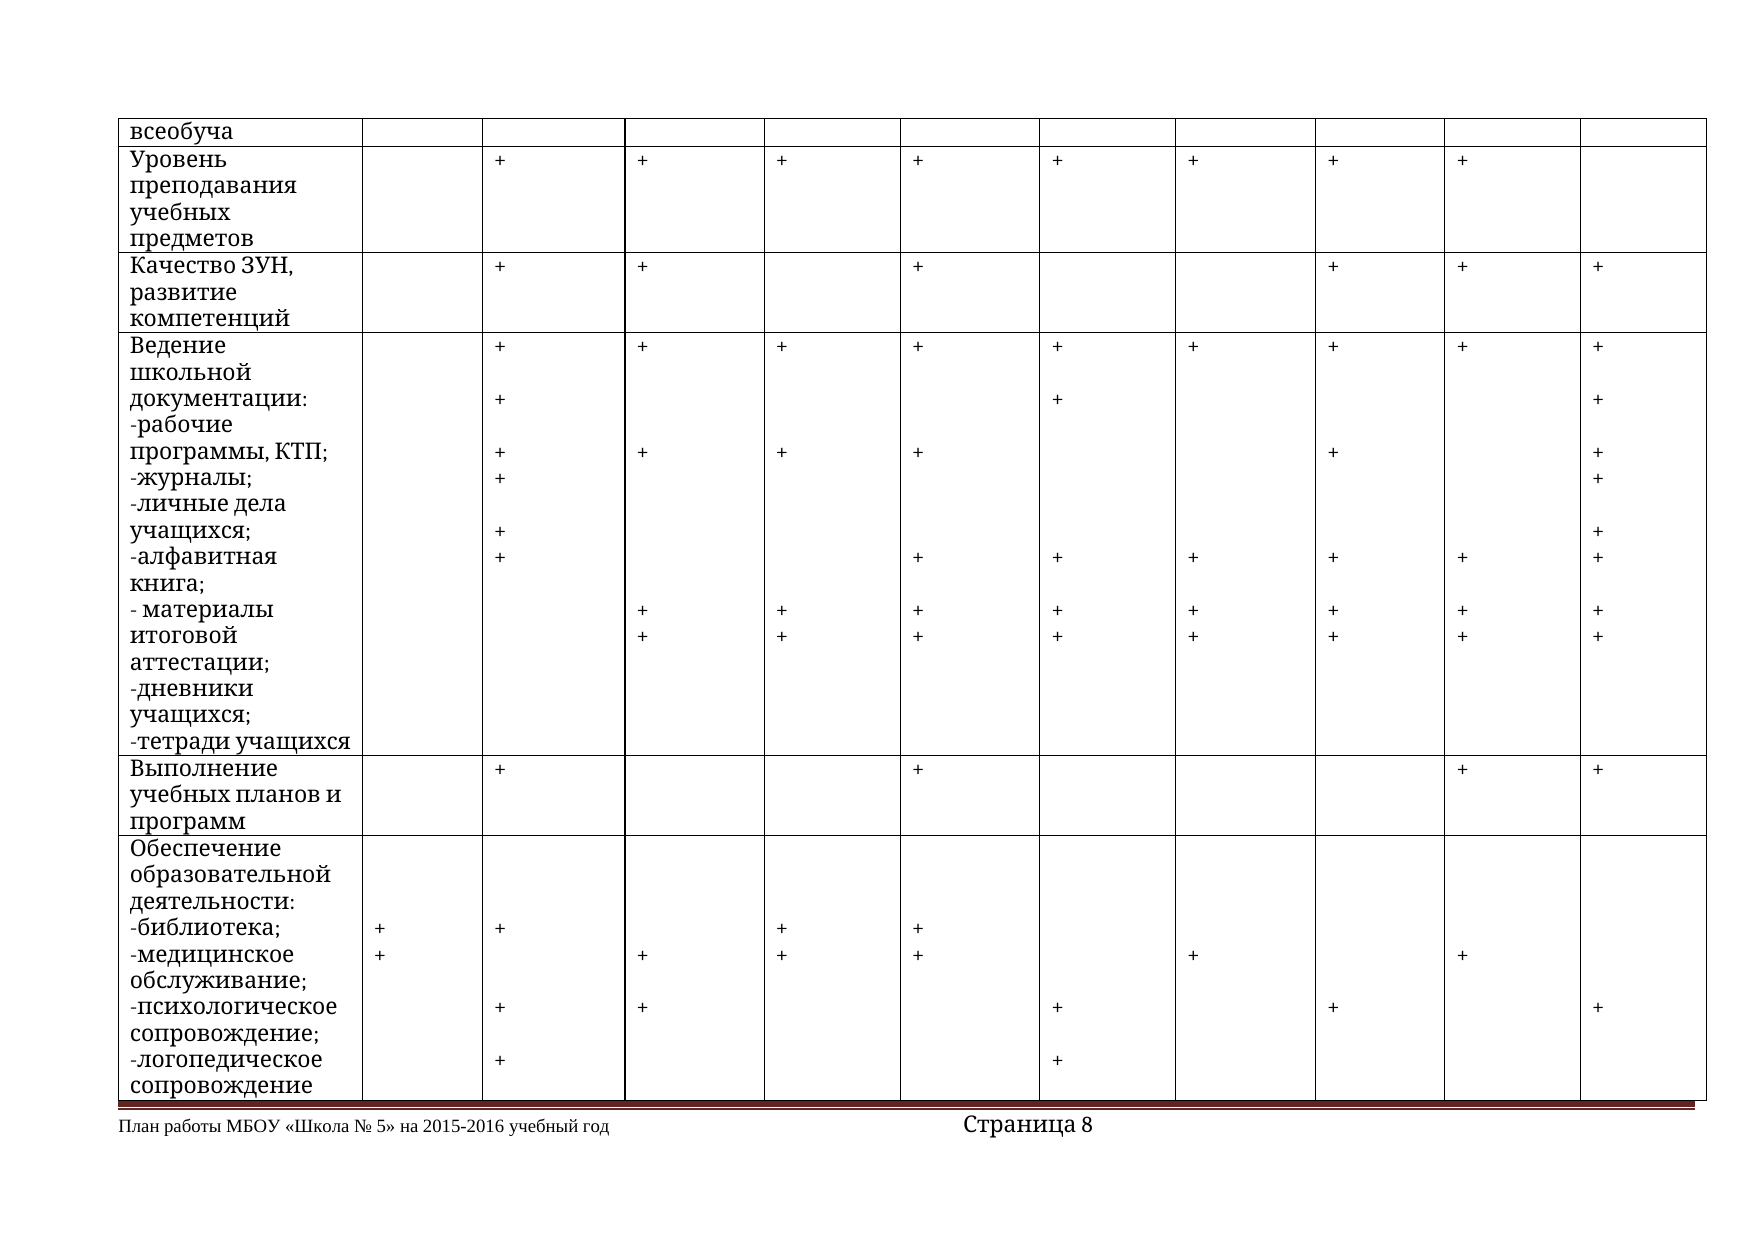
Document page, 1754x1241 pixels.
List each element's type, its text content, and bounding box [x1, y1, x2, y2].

table_cell + [1316, 836, 1444, 1099]
table_cell + [626, 147, 764, 252]
table_cell + [1316, 253, 1444, 332]
table_cell [363, 756, 482, 835]
table_cell + + [765, 836, 900, 1099]
table_cell + [1445, 836, 1580, 1099]
table_cell + [901, 756, 1039, 835]
table_cell + + + + [626, 333, 764, 755]
table_cell + + + [483, 836, 624, 1099]
table_cell + [1581, 756, 1706, 835]
table_cell + + + + + + + + [1581, 333, 1706, 755]
table_cell + + + + + + [483, 333, 624, 755]
table_cell + [901, 147, 1039, 252]
table_cell + [1040, 119, 1175, 146]
table_cell + [765, 119, 900, 146]
table_cell + [483, 147, 624, 252]
table_cell + + + + [765, 333, 900, 755]
table_cell [1176, 253, 1315, 332]
table_cell [363, 147, 482, 252]
table_cell [1581, 147, 1706, 252]
table_cell + [1316, 119, 1444, 146]
table_cell + [901, 253, 1039, 332]
table_cell + [765, 147, 900, 252]
table_cell + [1176, 147, 1315, 252]
table_cell + [1581, 119, 1706, 146]
table_cell + + [363, 836, 482, 1099]
table_cell Качество ЗУН, развитие компетенций [119, 253, 362, 332]
table_cell [626, 756, 764, 835]
table_cell + + + + + [901, 333, 1039, 755]
table_cell + [901, 119, 1039, 146]
table_cell + [1581, 253, 1706, 332]
table_cell Обеспечение образовательной деятельности: -библиотека; -медицинское обслуживание; -психологическое сопровождение; -логопедическое сопровождение [119, 836, 362, 1099]
table_cell + [483, 253, 624, 332]
table_cell + + [901, 836, 1039, 1099]
table_cell + + + + + [1040, 333, 1175, 755]
table_cell + + [626, 836, 764, 1099]
table_cell + [626, 119, 764, 146]
table_cell + [1176, 836, 1315, 1099]
table_cell + [483, 756, 624, 835]
table_cell [1040, 253, 1175, 332]
table_cell + [363, 119, 482, 146]
table_cell + [1445, 253, 1580, 332]
table_cell + + + + [1445, 333, 1580, 755]
table_cell + [1040, 147, 1175, 252]
table_cell + [1445, 119, 1580, 146]
table_cell [1316, 756, 1444, 835]
table_cell [765, 253, 900, 332]
table_cell [363, 253, 482, 332]
table_cell Ведение школьной документации: -рабочие программы, КТП; -журналы; -личные дела учащихся; -алфавитная книга; - материалы итоговой аттестации; -дневники учащихся; -тетради учащихся [119, 333, 362, 755]
table_cell + + [1040, 836, 1175, 1099]
table_cell + [1445, 147, 1580, 252]
table_cell + [1581, 836, 1706, 1099]
table_cell + [483, 119, 624, 146]
table_cell Выполнение всеобуча [119, 119, 362, 146]
table_cell + [626, 253, 764, 332]
table_cell [1040, 756, 1175, 835]
table_cell Выполнение учебных планов и программ [119, 756, 362, 835]
table_cell + + + + [1176, 333, 1315, 755]
table_cell [765, 756, 900, 835]
table_cell + [1445, 756, 1580, 835]
table_cell [1176, 756, 1315, 835]
table_cell + [1316, 147, 1444, 252]
table_cell + [1176, 119, 1315, 146]
table_cell + + + + + [1316, 333, 1444, 755]
table_cell [363, 333, 482, 755]
table_cell Уровень преподавания учебных предметов [119, 147, 362, 252]
